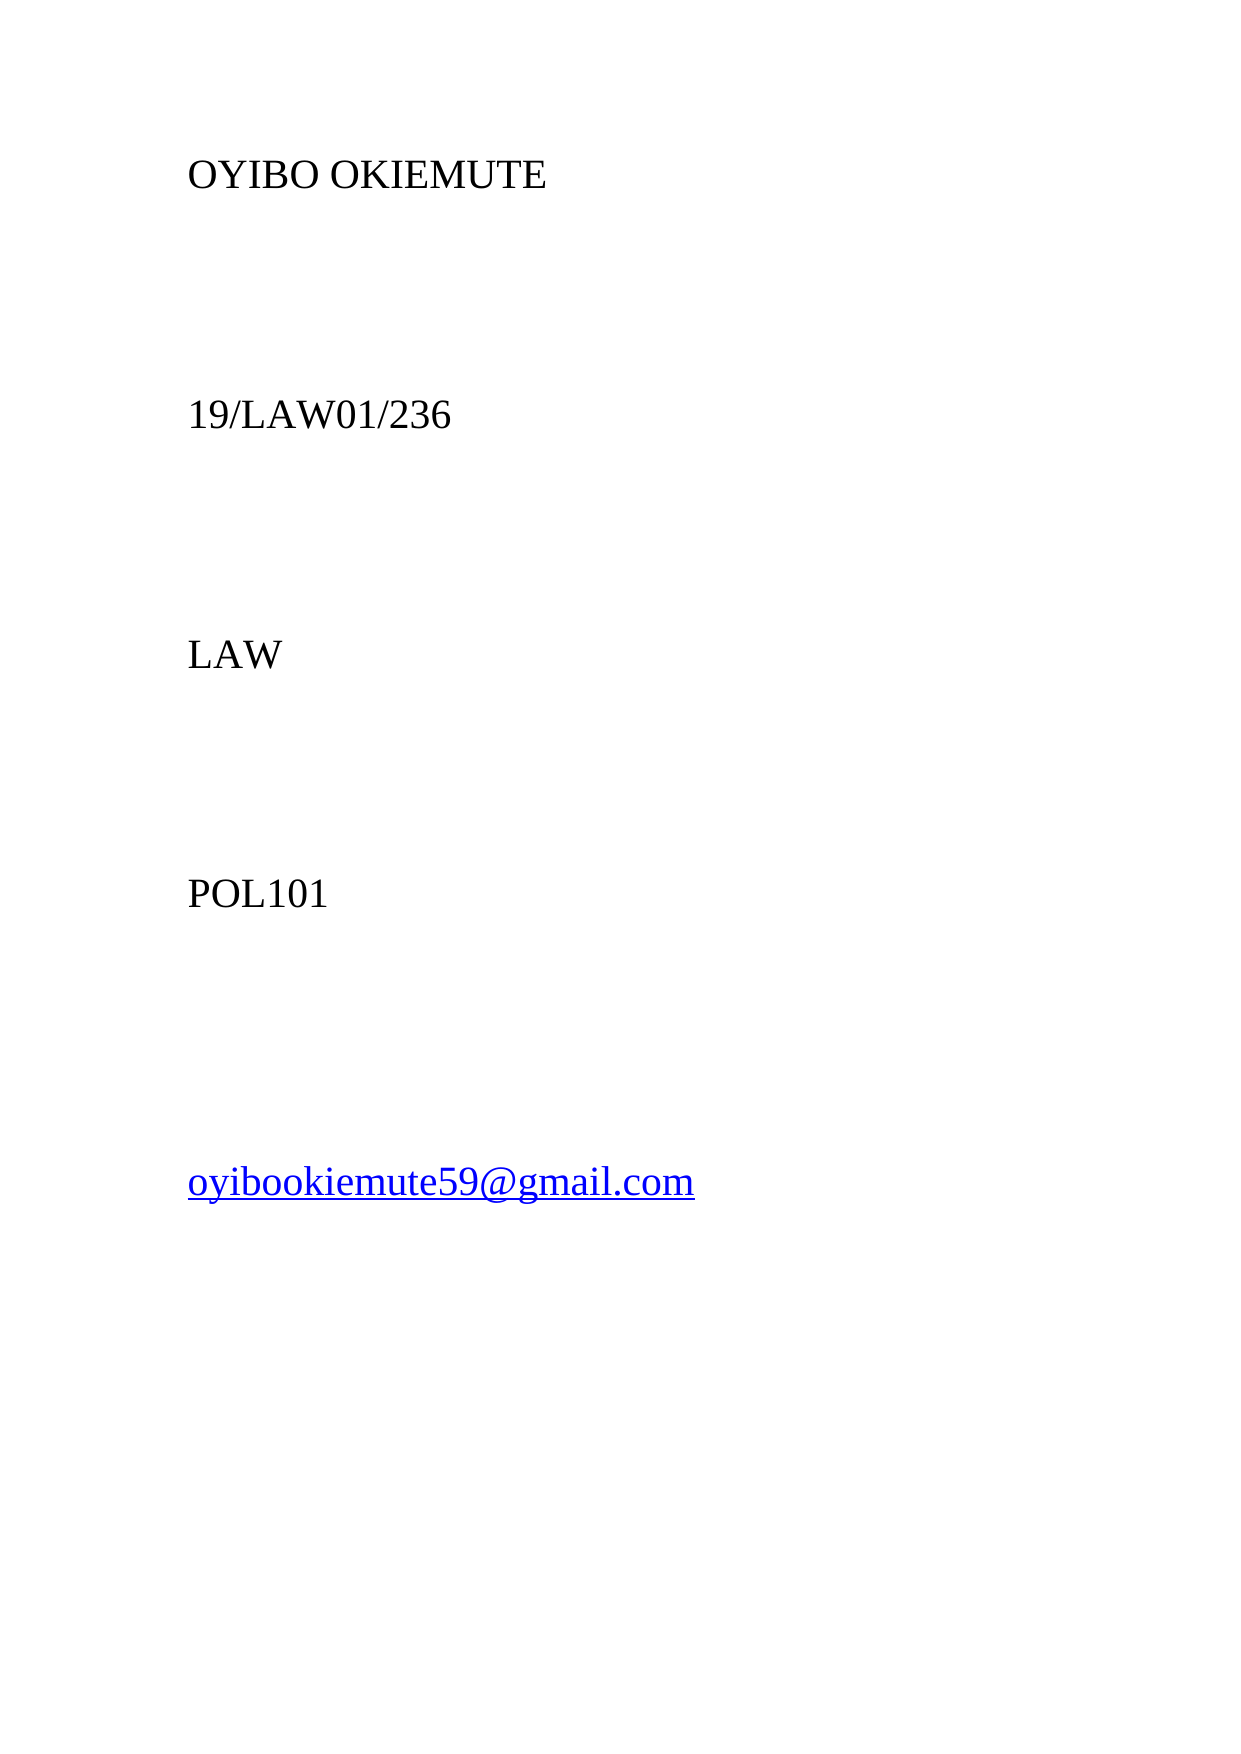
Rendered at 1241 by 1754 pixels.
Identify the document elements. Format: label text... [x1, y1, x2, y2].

text LAW [187, 629, 1053, 677]
text 19/LAW01/236 [187, 389, 1053, 437]
text oyibookiemute59@gmail.com [187, 1156, 1053, 1204]
text OYIBO OKIEMUTE [187, 150, 1053, 198]
text POL101 [187, 869, 1053, 917]
